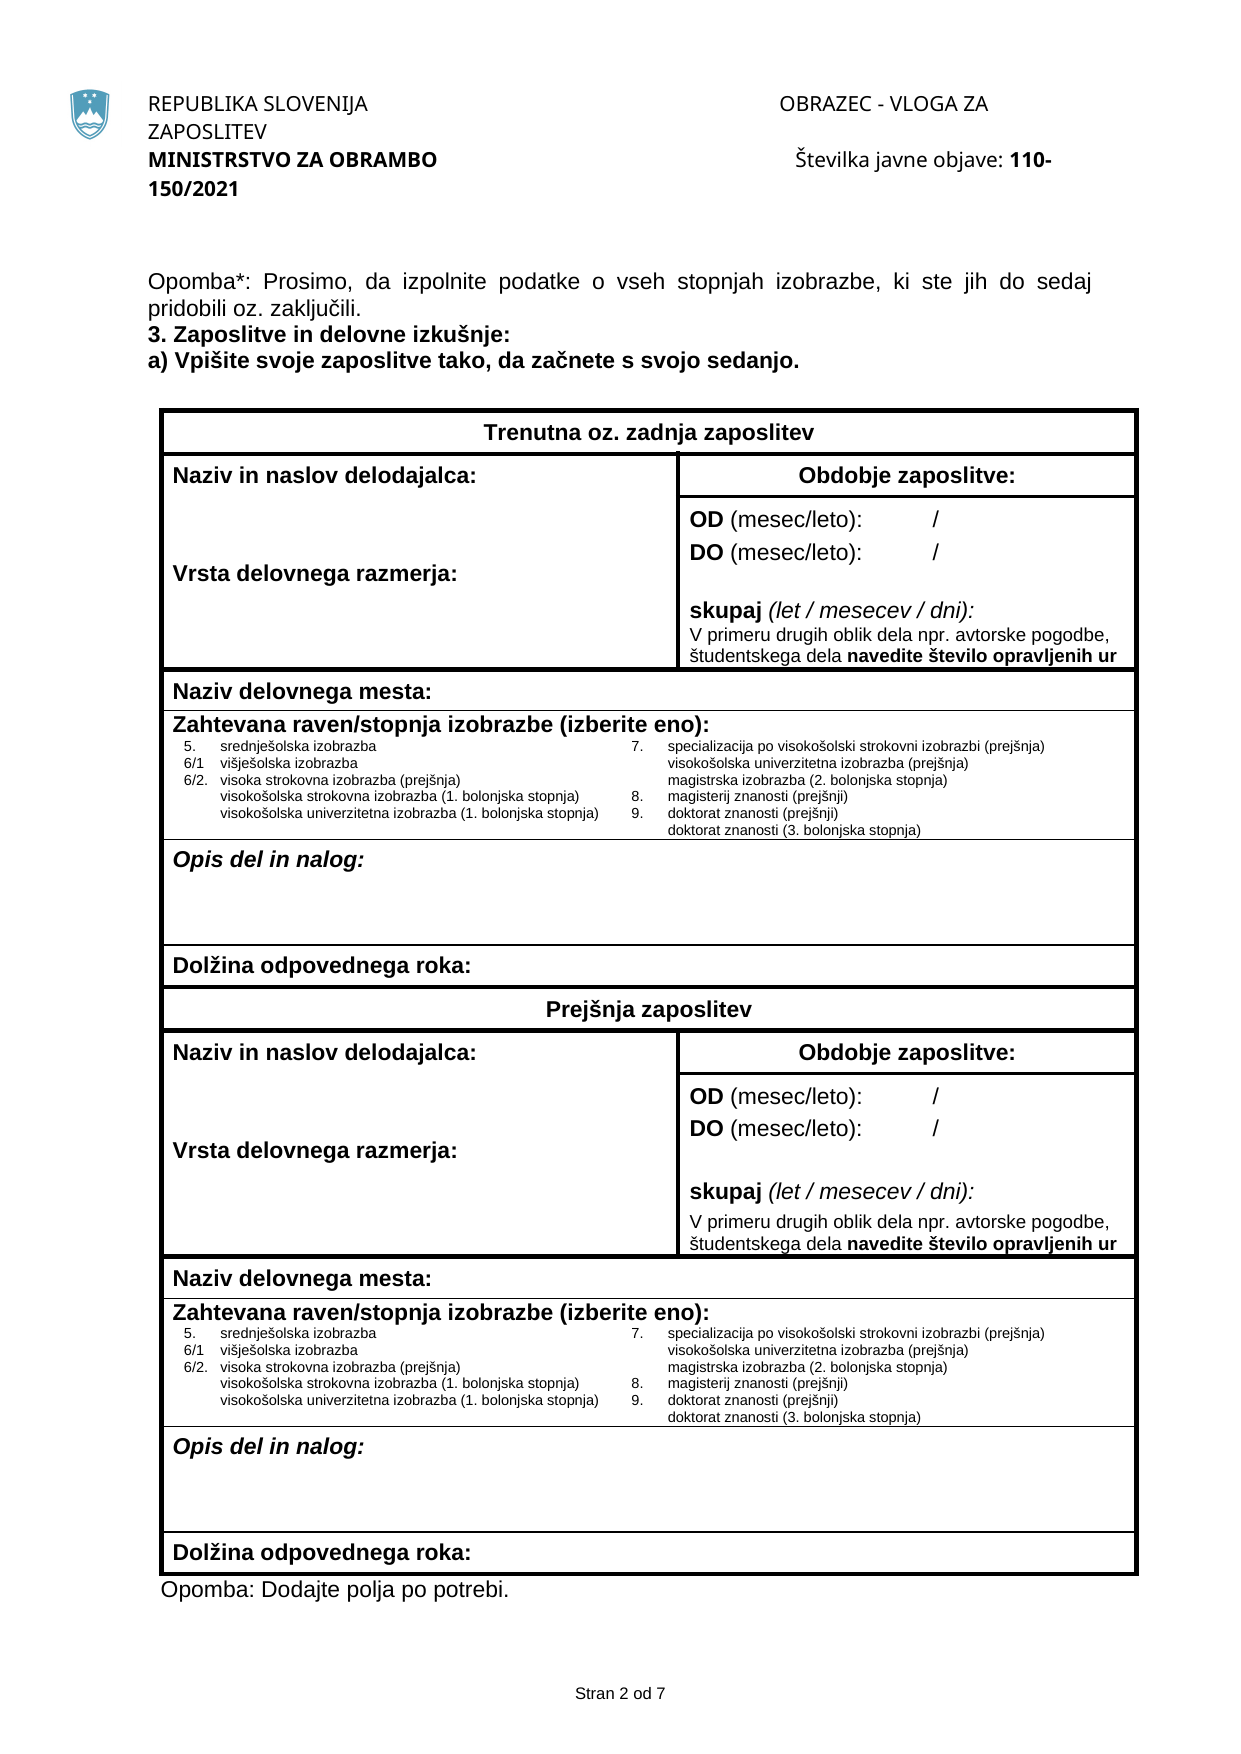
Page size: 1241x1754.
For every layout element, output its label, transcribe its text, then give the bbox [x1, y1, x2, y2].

table_cell OD (mesec/leto): / DO (mesec/leto): / skupaj (let / mesecev / dni): V primeru drugih oblik dela npr. avtorske pogodbe, študentskega dela navedite število opravljenih ur [680, 1075, 1134, 1254]
table_cell Naziv delovnega mesta: [164, 672, 1134, 710]
text a) Vpišite svoje zaposlitve tako, da začnete s svojo sedanjo. [148, 347, 1092, 374]
table_cell Dolžina odpovednega roka: [164, 946, 1134, 984]
table_cell Naziv delovnega mesta: [164, 1259, 1134, 1297]
table_cell Opis del in nalog: [164, 840, 1134, 944]
table_header Trenutna oz. zadnja zaposlitev [164, 413, 1134, 451]
table_cell Naziv in naslov delodajalca: Vrsta delovnega razmerja: [164, 456, 676, 667]
text Opomba*: Prosimo, da izpolnite podatke o vseh stopnjah izobrazbe, ki ste jih do sedaj pridobili oz. zaključili. [148, 268, 1092, 321]
table_cell Obdobje zaposlitve: [680, 456, 1134, 495]
text Opomba: Dodajte polja po potrebi. [148, 1576, 1092, 1603]
picture [59, 81, 122, 147]
table_cell Dolžina odpovednega roka: [164, 1533, 1134, 1572]
table_cell Obdobje zaposlitve: [680, 1033, 1134, 1072]
table_cell Zahtevana raven/stopnja izobrazbe (izberite eno): [164, 1299, 1134, 1426]
table_cell Prejšnja zaposlitev [164, 989, 1134, 1028]
table_cell Zahtevana raven/stopnja izobrazbe (izberite eno): [164, 711, 1134, 838]
table_cell OD (mesec/leto): / DO (mesec/leto): / skupaj (let / mesecev / dni): V primeru drugih oblik dela npr. avtorske pogodbe, študentskega dela navedite število opravljenih ur [680, 498, 1134, 667]
table_cell Naziv in naslov delodajalca: Vrsta delovnega razmerja: [164, 1033, 676, 1254]
table_cell Opis del in nalog: [164, 1427, 1134, 1531]
text 3. Zaposlitve in delovne izkušnje: [148, 321, 1092, 347]
